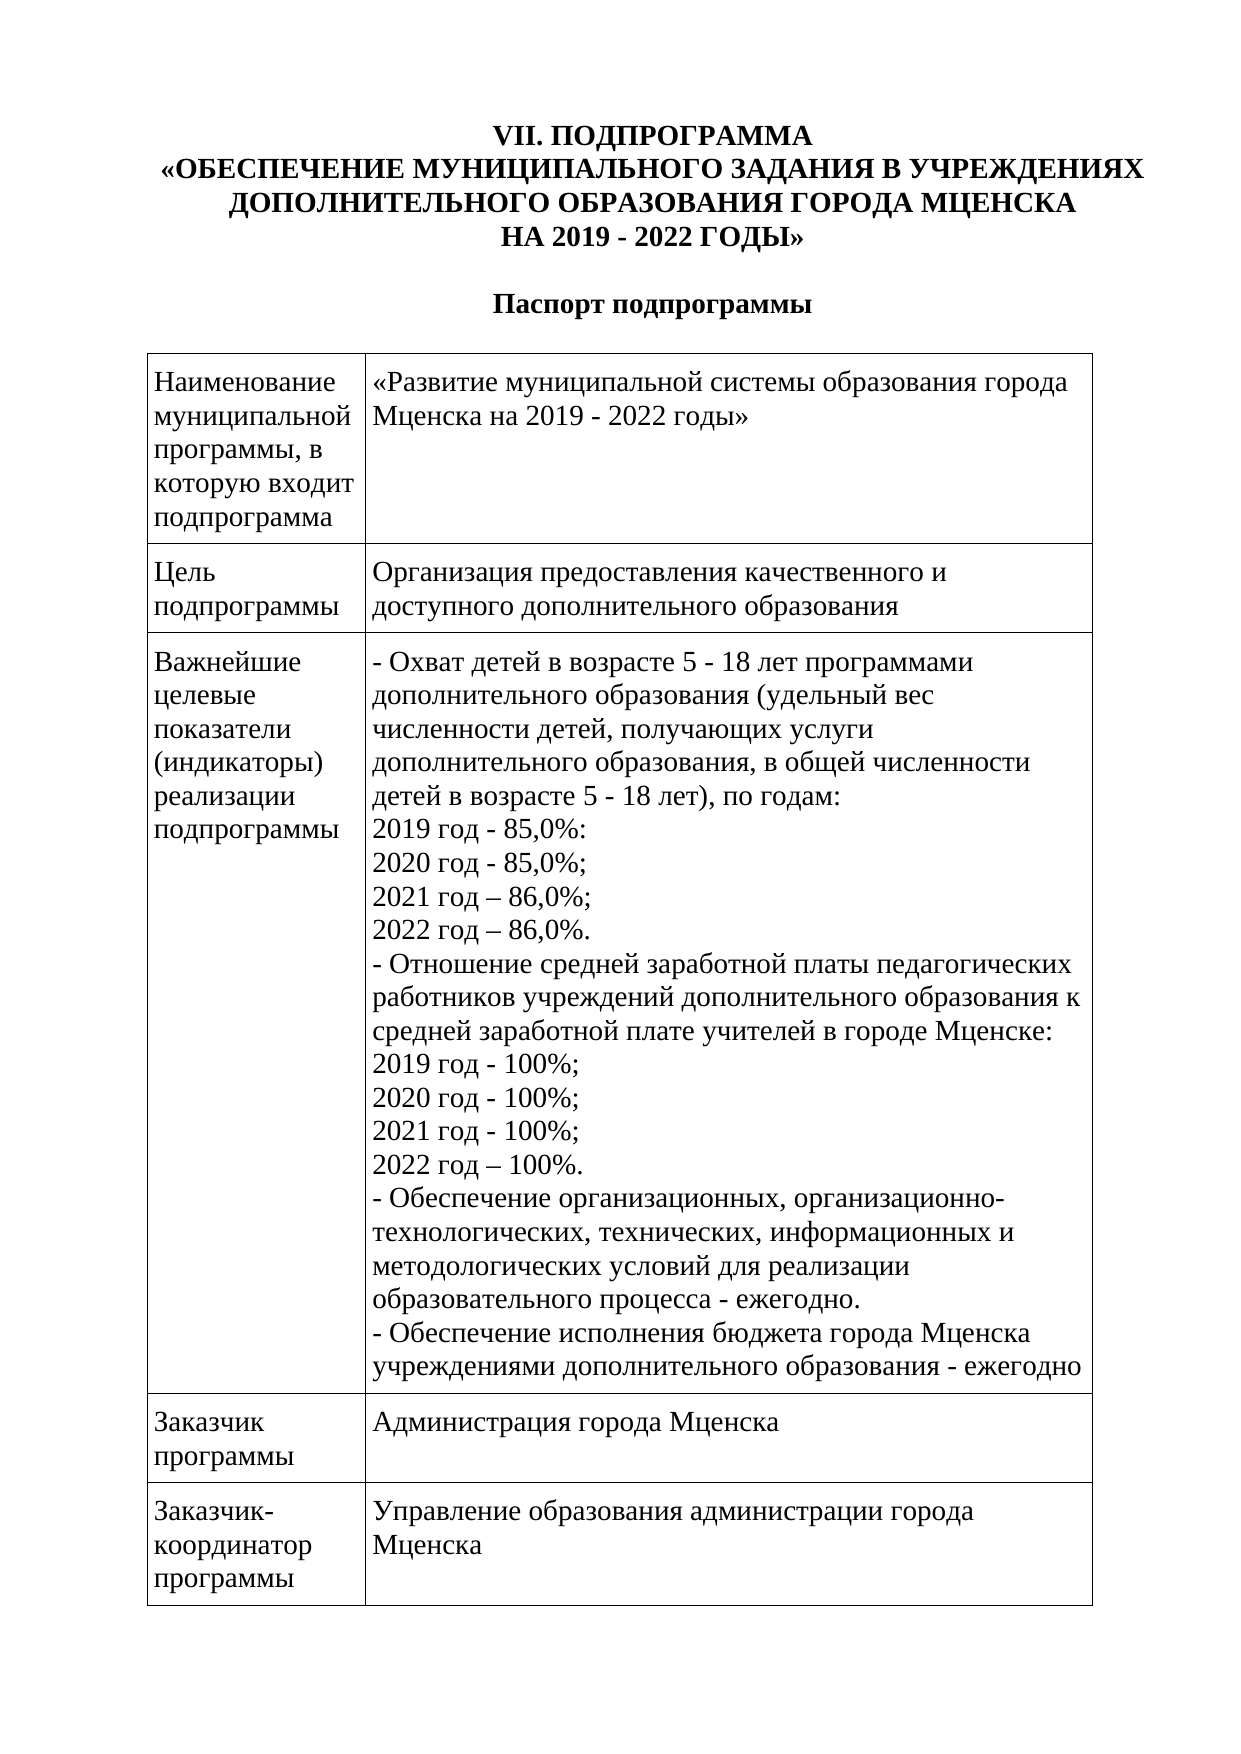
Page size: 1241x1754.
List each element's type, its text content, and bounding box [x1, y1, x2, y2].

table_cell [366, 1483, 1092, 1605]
title VII. ПОДПРОГРАММА [153, 118, 1152, 152]
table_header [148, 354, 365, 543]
title Паспорт подпрограммы [153, 286, 1152, 319]
title НА 2019 - 2022 ГОДЫ» [153, 219, 1152, 252]
title «ОБЕСПЕЧЕНИЕ МУНИЦИПАЛЬНОГО ЗАДАНИЯ В УЧРЕЖДЕНИЯХ [153, 152, 1152, 185]
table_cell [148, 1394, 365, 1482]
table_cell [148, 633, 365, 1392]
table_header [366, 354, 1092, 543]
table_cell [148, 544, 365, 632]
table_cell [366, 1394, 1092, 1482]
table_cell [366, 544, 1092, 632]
title ДОПОЛНИТЕЛЬНОГО ОБРАЗОВАНИЯ ГОРОДА МЦЕНСКА [153, 185, 1152, 219]
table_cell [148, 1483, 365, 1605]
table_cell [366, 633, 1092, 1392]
